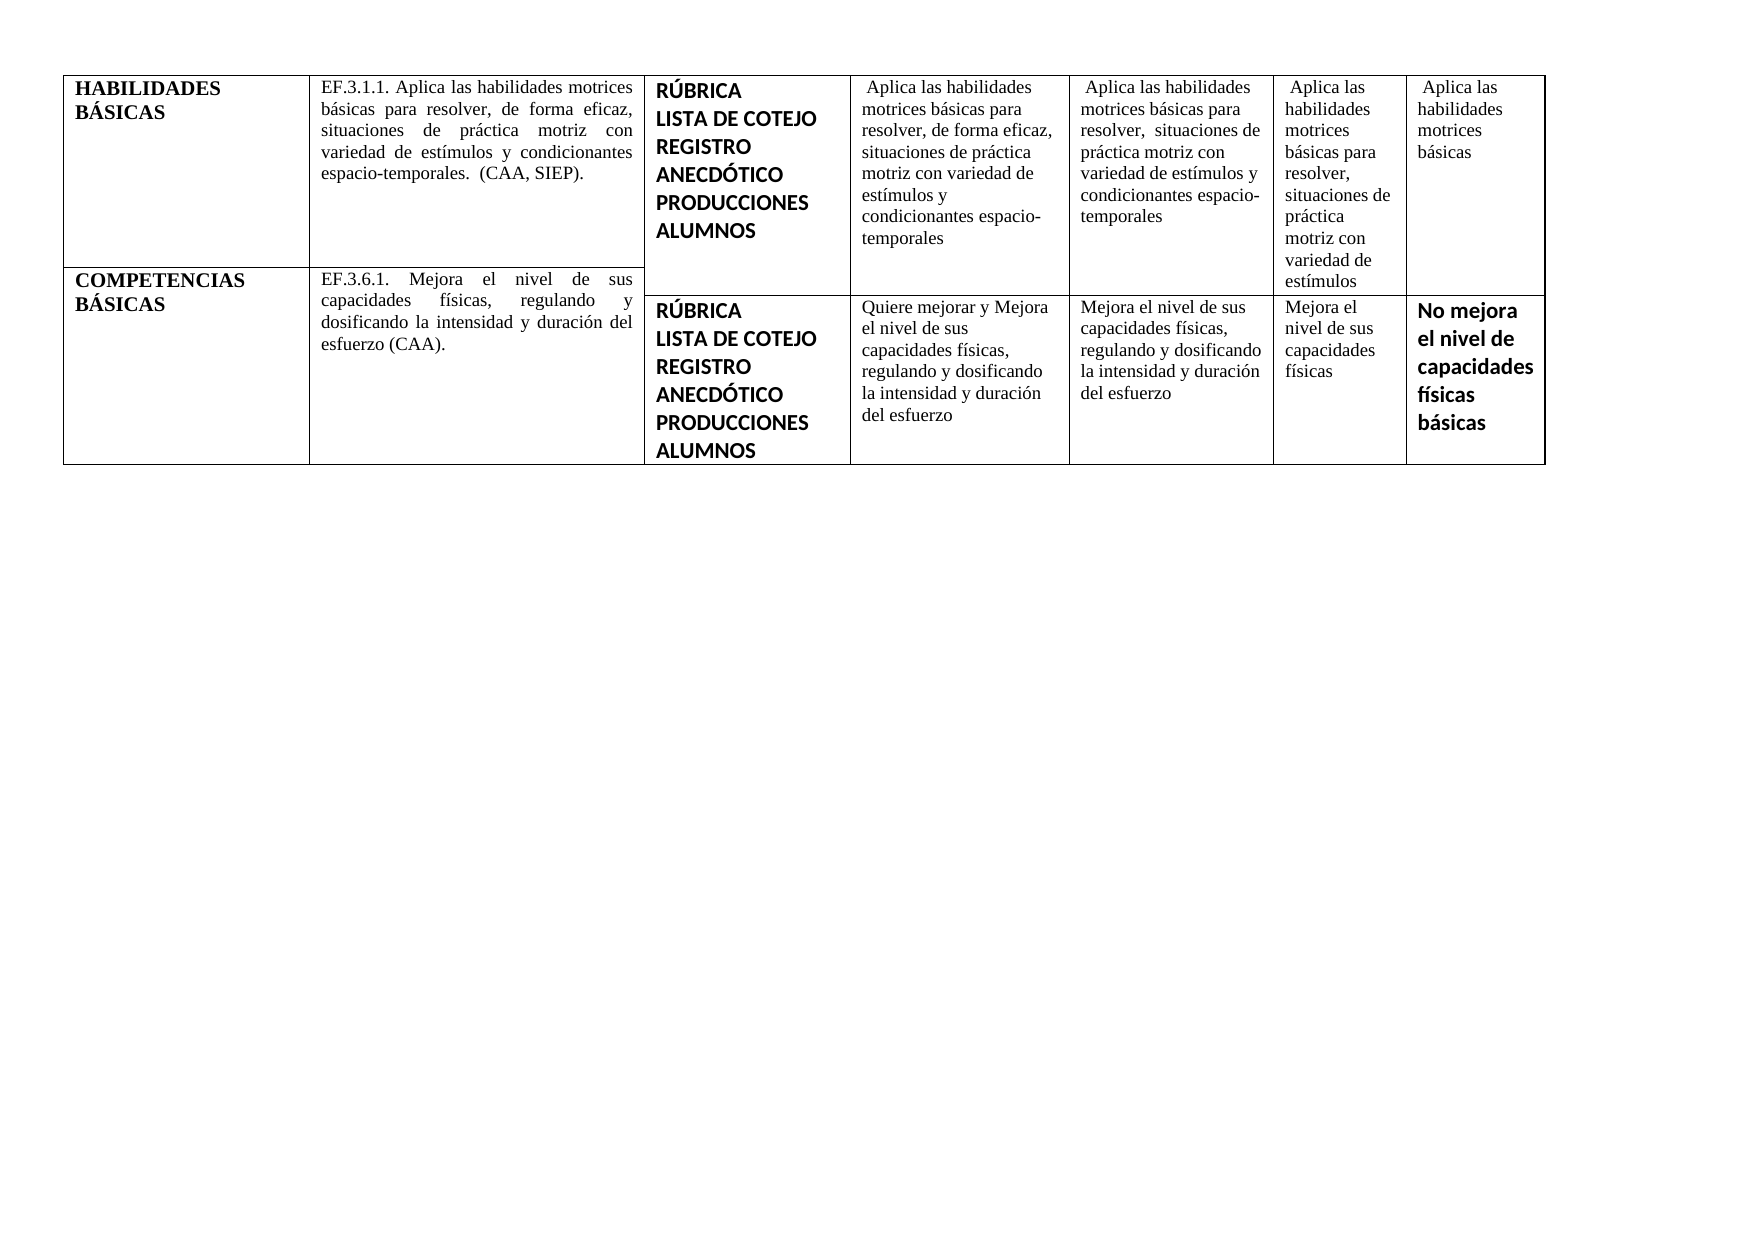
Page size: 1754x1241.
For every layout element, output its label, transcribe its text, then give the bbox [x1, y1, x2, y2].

table_cell Quiere mejorar y Mejora el nivel de sus capacidades físicas, regulando y dosificando la intensidad y duración del esfuerzo [851, 296, 1069, 464]
table_cell Aplica las habilidades motrices básicas [1407, 76, 1544, 295]
table_cell COMPETENCIAS BÁSICAS [64, 268, 309, 464]
table_cell Aplica las habilidades motrices básicas para resolver, situaciones de práctica motriz con variedad de estímulos [1274, 76, 1406, 295]
table_cell No mejora el nivel de capacidades físicas básicas [1407, 296, 1544, 464]
table_cell RÚBRICA LISTA DE COTEJO REGISTRO ANECDÓTICO PRODUCCIONES ALUMNOS [645, 296, 850, 464]
table_cell RÚBRICA LISTA DE COTEJO REGISTRO ANECDÓTICO PRODUCCIONES ALUMNOS [645, 76, 850, 295]
table_cell EF.3.6.1. Mejora el nivel de sus capacidades físicas, regulando y dosificando la intensidad y duración del esfuerzo (CAA). [310, 268, 644, 464]
table_cell Aplica las habilidades motrices básicas para resolver, situaciones de práctica motriz con variedad de estímulos y condicionantes espacio-temporales [1070, 76, 1273, 295]
table_cell HABILIDADES BÁSICAS [64, 76, 309, 267]
table_cell Mejora el nivel de sus capacidades físicas [1274, 296, 1406, 464]
table_cell EF.3.1.1. Aplica las habilidades motrices básicas para resolver, de forma eficaz, situaciones de práctica motriz con variedad de estímulos y condicionantes espacio-temporales. (CAA, SIEP). [310, 76, 644, 267]
table_cell Mejora el nivel de sus capacidades físicas, regulando y dosificando la intensidad y duración del esfuerzo [1070, 296, 1273, 464]
table_cell Aplica las habilidades motrices básicas para resolver, de forma eficaz, situaciones de práctica motriz con variedad de estímulos y condicionantes espacio-temporales [851, 76, 1069, 295]
